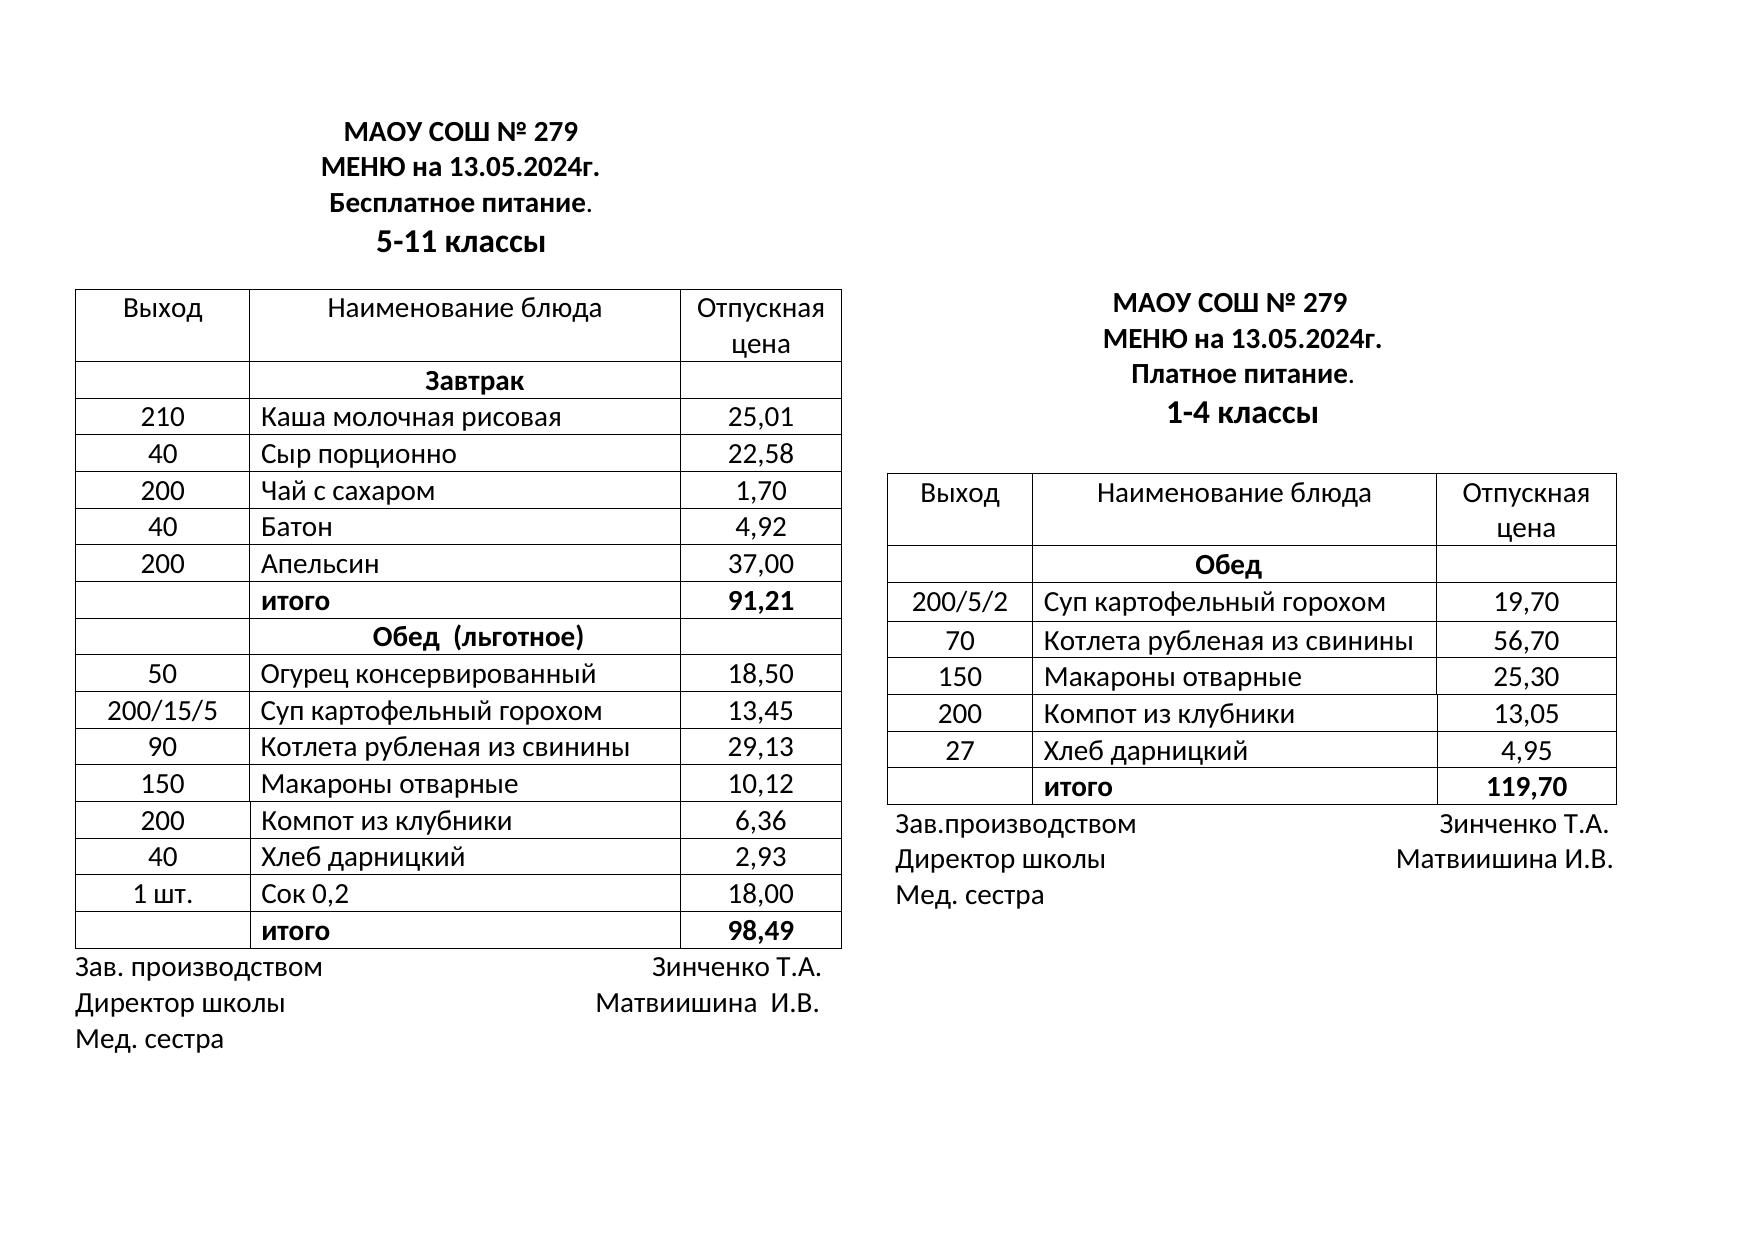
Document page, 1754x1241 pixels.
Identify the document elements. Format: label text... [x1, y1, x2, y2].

table_header МАОУ СОШ № 279 МЕНЮ на 13.05.2024г. Бесплатное питание. 5-11 классы Зав. производством Зинченко Т.А. Директор школы Матвиишина И.В. Мед. сестра [64, 75, 858, 1121]
table_header МАОУ СОШ № 279 МЕНЮ на 13.05.2024г. Платное питание. 1-4 классы Зав.производством Зинченко Т.А. Директор школы Матвиишина И.В. Мед. сестра [858, 75, 1628, 1121]
